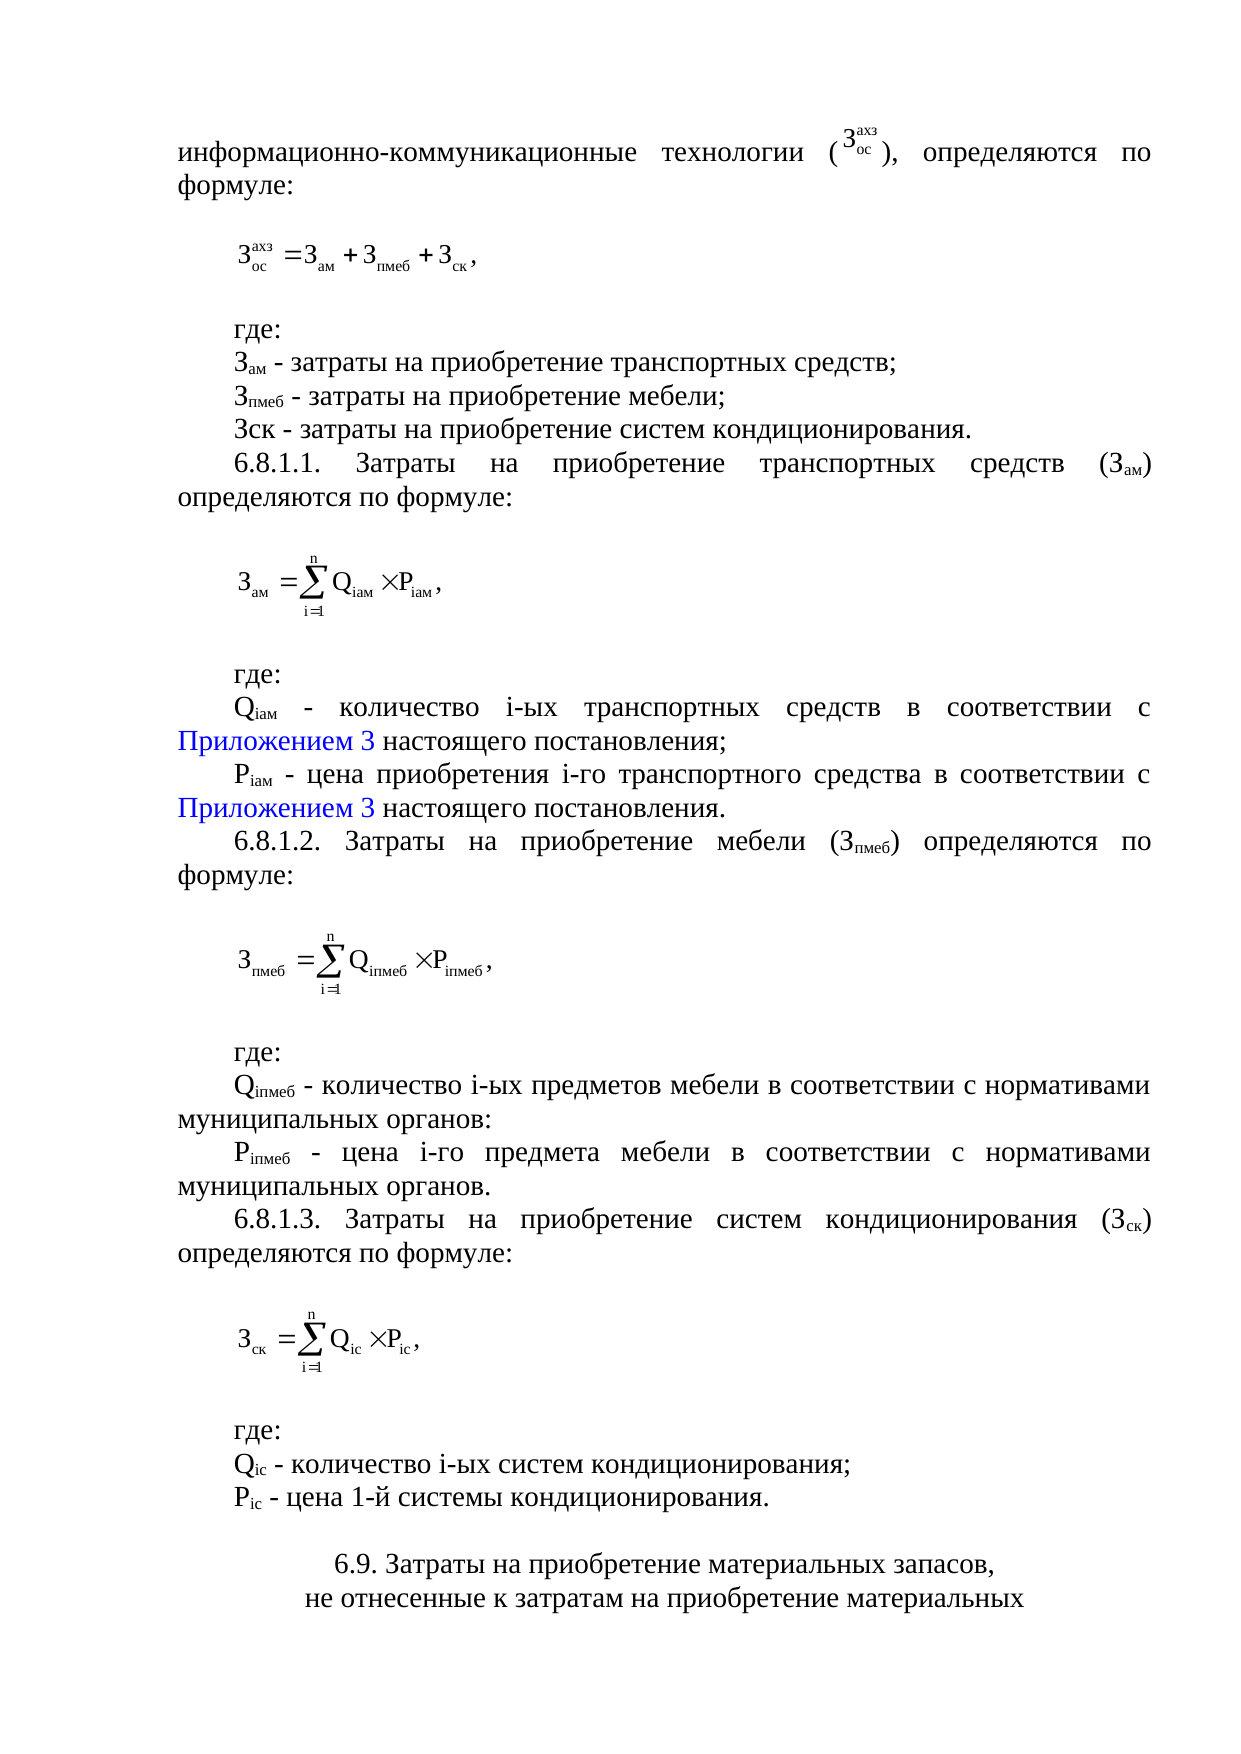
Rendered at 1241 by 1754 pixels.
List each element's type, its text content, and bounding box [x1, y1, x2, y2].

text Зск - затраты на приобретение систем кондиционирования. [177, 412, 1152, 445]
text 6.8.1.2. Затраты на приобретение мебели (Зпмеб) определяются по формуле: [177, 823, 1152, 891]
text где: [177, 1034, 1152, 1067]
text где: [177, 311, 1152, 344]
text 6.8.1.1. Затраты на приобретение транспортных средств (Зам) определяются по формуле: [177, 445, 1152, 512]
text Piс - цена 1-й системы кондиционирования. [177, 1479, 1152, 1513]
text Зам - затраты на приобретение транспортных средств; [177, 344, 1152, 378]
text 6.9. Затраты на приобретение материальных запасов, [177, 1546, 1152, 1580]
text Qiпмеб - количество i-ых предметов мебели в соответствии с нормативами муниципальных органов: [177, 1067, 1152, 1134]
text Qiс - количество i-ых систем кондиционирования; [177, 1446, 1152, 1479]
text Зпмеб - затраты на приобретение мебели; [177, 378, 1152, 412]
text где: [177, 1412, 1152, 1446]
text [177, 118, 1152, 201]
text Piпмеб - цена i-го предмета мебели в соответствии с нормативами муниципальных органов. [177, 1134, 1152, 1202]
text Piам - цена приобретения i-го транспортного средства в соответствии с Приложением 3 настоящего постановления. [177, 756, 1152, 823]
text не отнесенные к затратам на приобретение материальных [177, 1580, 1152, 1613]
text Qiам - количество i-ых транспортных средств в соответствии с Приложением 3 настоящего постановления; [177, 689, 1152, 756]
text 6.8.1.3. Затраты на приобретение систем кондиционирования (Зск) определяются по формуле: [177, 1202, 1152, 1269]
text где: [177, 656, 1152, 689]
